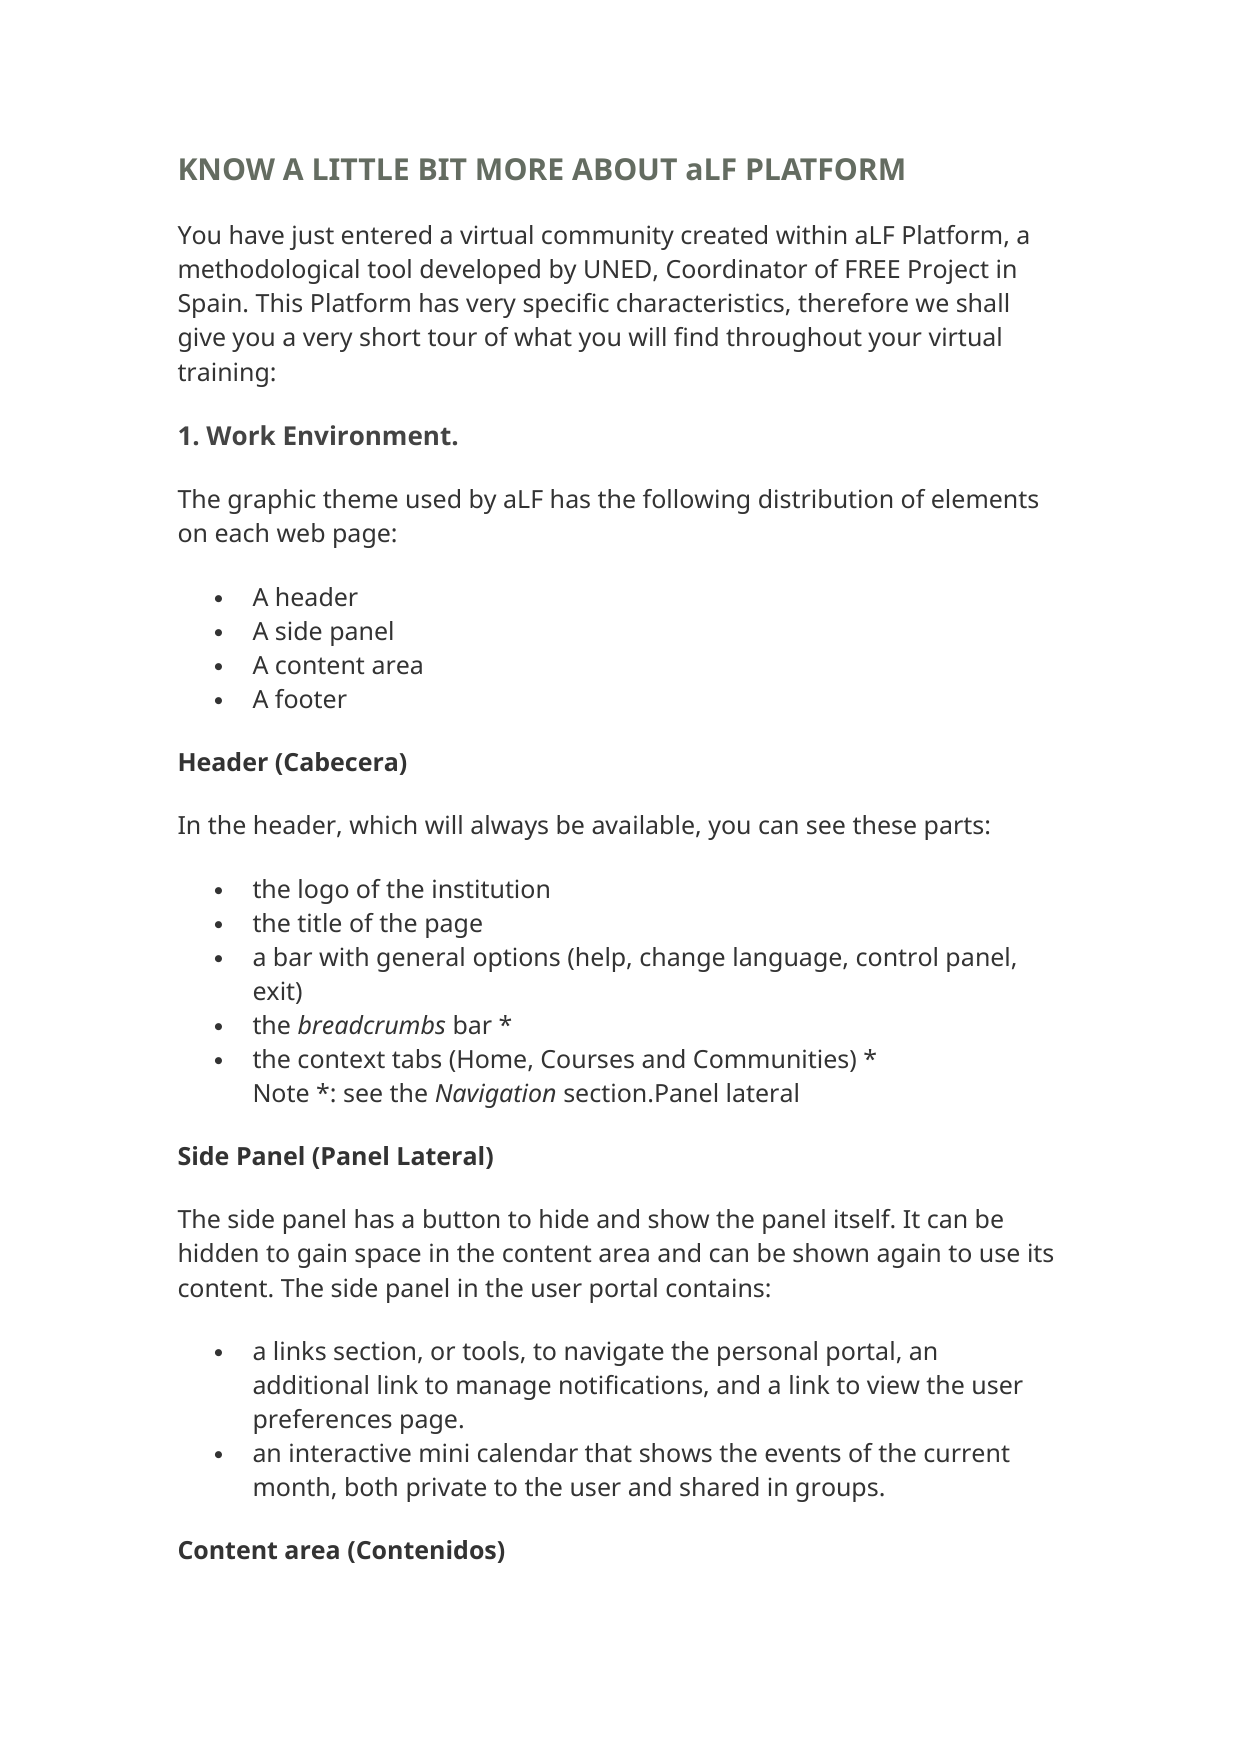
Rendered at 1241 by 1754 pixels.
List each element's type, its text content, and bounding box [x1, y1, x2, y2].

text Side Panel (Panel Lateral) [177, 1139, 1063, 1173]
text In the header, which will always be available, you can see these parts: [177, 808, 1063, 842]
text Content area (Contenidos) [177, 1533, 1063, 1567]
list the breadcrumbs bar * [215, 1007, 1063, 1042]
list A header [215, 579, 1063, 613]
list the title of the page [215, 905, 1063, 939]
text KNOW A LITTLE BIT MORE ABOUT aLF PLATFORM [177, 148, 1063, 189]
list the logo of the institution [215, 871, 1063, 905]
text Header (Cabecera) [177, 745, 1063, 779]
list A content area [215, 647, 1063, 682]
text The side panel has a button to hide and show the panel itself. It can be hidden to gain space in the content area and can be shown again to use its content. The side panel in the user portal contains: [177, 1202, 1063, 1304]
text The graphic theme used by aLF has the following distribution of elements on each web page: [177, 482, 1063, 550]
list a links section, or tools, to navigate the personal portal, an additional link to manage notifications, and a link to view the user preferences page. [215, 1333, 1063, 1436]
list A side panel [215, 613, 1063, 647]
list the context tabs (Home, Courses and Communities) * Note *: see the Navigation section.Panel lateral [215, 1042, 1063, 1110]
text 1. Work Environment. [177, 417, 1063, 453]
list a bar with general options (help, change language, control panel, exit) [215, 939, 1063, 1007]
list A footer [215, 682, 1063, 716]
text You have just entered a virtual community created within aLF Platform, a methodological tool developed by UNED, Coordinator of FREE Project in Spain. This Platform has very specific characteristics, therefore we shall give you a very short tour of what you will find throughout your virtual training: [177, 218, 1063, 388]
list an interactive mini calendar that shows the events of the current month, both private to the user and shared in groups. [215, 1436, 1063, 1504]
